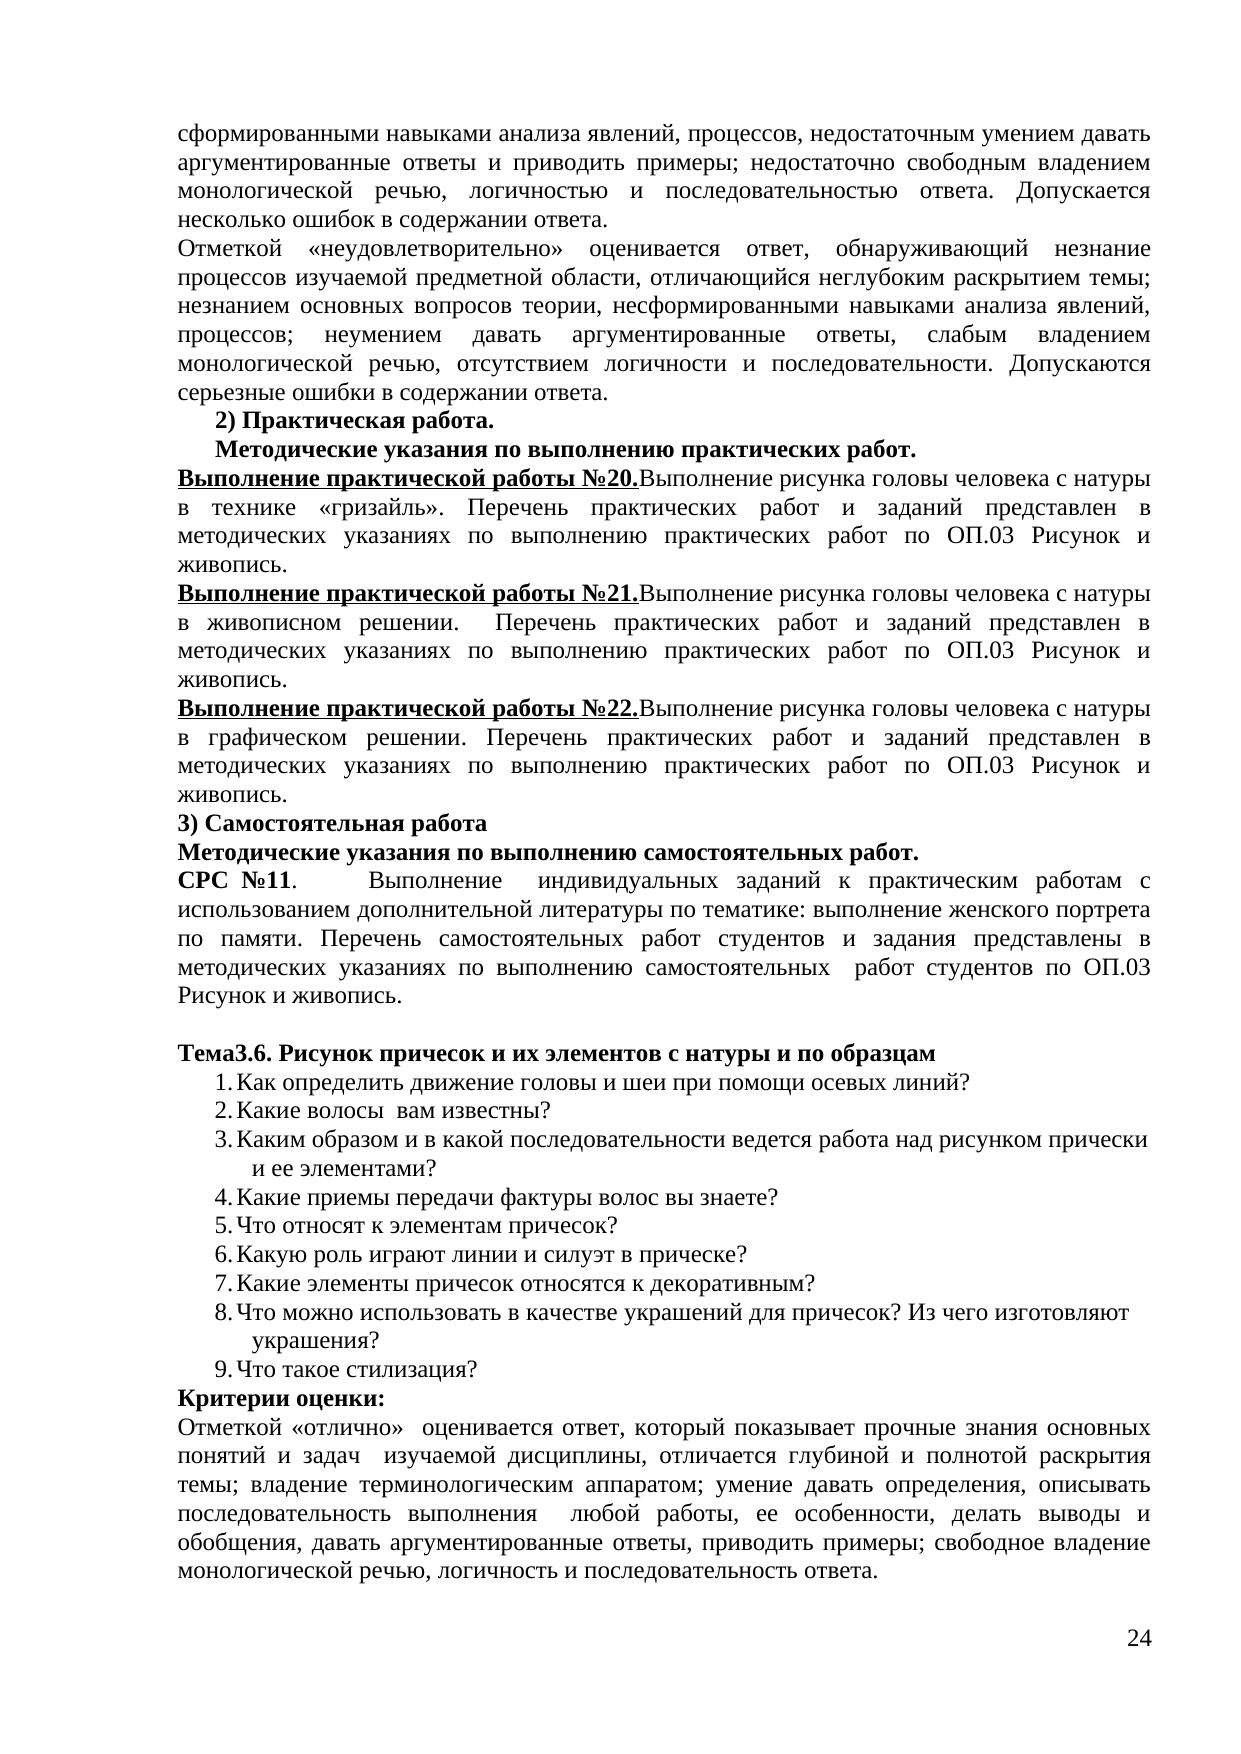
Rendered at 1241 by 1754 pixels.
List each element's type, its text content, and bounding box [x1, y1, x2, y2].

text Отметкой «отлично» оценивается ответ, который показывает прочные знания основных понятий и задач изучаемой дисциплины, отличается глубиной и полнотой раскрытия темы; владение терминологическим аппаратом; умение давать определения, описывать последовательность выполнения любой работы, ее особенности, делать выводы и обобщения, давать аргументированные ответы, приводить примеры; свободное владение монологической речью, логичность и последовательность ответа. [177, 1412, 1152, 1584]
list Что такое стилизация? [214, 1354, 1152, 1383]
list Какие волосы вам известны? [214, 1096, 1152, 1124]
list Какие приемы передачи фактуры волос вы знаете? [214, 1182, 1152, 1211]
text Выполнение практической работы №20.Выполнение рисунка головы человека с натуры в технике «гризайль». Перечень практических работ и заданий представлен в методических указаниях по выполнению практических работ по ОП.03 Рисунок и живопись. [177, 463, 1152, 578]
text Тема3.6. Рисунок причесок и их элементов с натуры и по образцам [177, 1038, 1152, 1067]
text 3) Самостоятельная работа [177, 808, 1152, 837]
text Выполнение практической работы №21.Выполнение рисунка головы человека с натуры в живописном решении. Перечень практических работ и заданий представлен в методических указаниях по выполнению практических работ по ОП.03 Рисунок и живопись. [177, 578, 1152, 693]
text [177, 118, 1152, 233]
text Отметкой «неудовлетворительно» оценивается ответ, обнаруживающий незнание процессов изучаемой предметной области, отличающийся неглубоким раскрытием темы; незнанием основных вопросов теории, несформированными навыками анализа явлений, процессов; неумением давать аргументированные ответы, слабым владением монологической речью, отсутствием логичности и последовательности. Допускаются серьезные ошибки в содержании ответа. [177, 233, 1152, 406]
list Как определить движение головы и шеи при помощи осевых линий? [214, 1067, 1152, 1096]
list Что можно использовать в качестве украшений для причесок? Из чего изготовляют украшения? [214, 1297, 1152, 1354]
list Какую роль играют линии и силуэт в прическе? [214, 1239, 1152, 1268]
text 2) Практическая работа. [215, 406, 1152, 434]
text Методические указания по выполнению самостоятельных работ. [177, 837, 1152, 866]
text Критерии оценки: [177, 1383, 1152, 1412]
text СРС №11. Выполнение индивидуальных заданий к практическим работам с использованием дополнительной литературы по тематике: выполнение женского портрета по памяти. Перечень самостоятельных работ студентов и задания представлены в методических указаниях по выполнению самостоятельных работ студентов по ОП.03 Рисунок и живопись. [177, 866, 1152, 1009]
list Каким образом и в какой последовательности ведется работа над рисунком прически и ее элементами? [214, 1124, 1152, 1182]
text Выполнение практической работы №22.Выполнение рисунка головы человека с натуры в графическом решении. Перечень практических работ и заданий представлен в методических указаниях по выполнению практических работ по ОП.03 Рисунок и живопись. [177, 693, 1152, 808]
text Методические указания по выполнению практических работ. [215, 434, 1152, 463]
list Какие элементы причесок относятся к декоративным? [214, 1268, 1152, 1297]
list Что относят к элементам причесок? [214, 1211, 1152, 1239]
